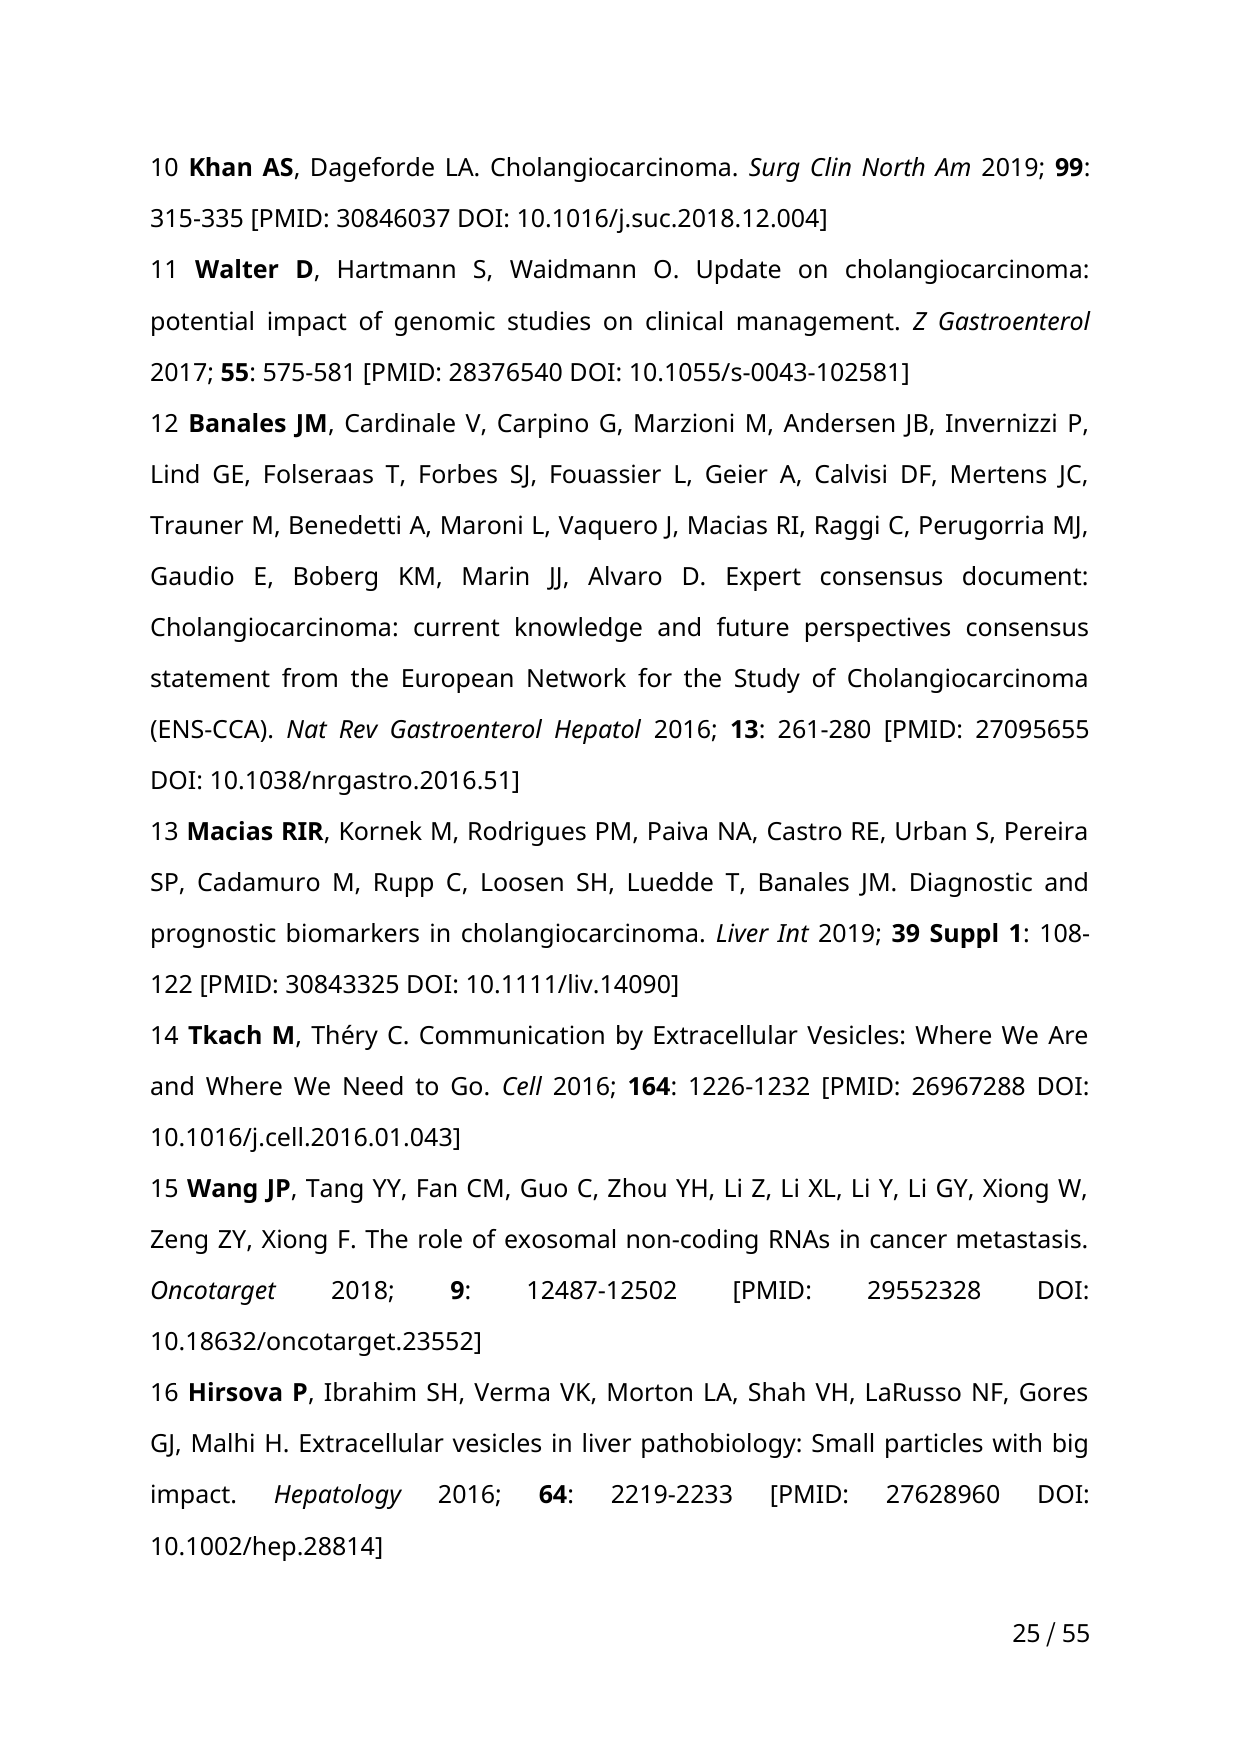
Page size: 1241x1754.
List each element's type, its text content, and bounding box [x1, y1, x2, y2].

text 16 Hirsova P, Ibrahim SH, Verma VK, Morton LA, Shah VH, LaRusso NF, Gores GJ, Malhi H. Extracellular vesicles in liver pathobiology: Small particles with big impact. Hepatology 2016; 64: 2219-2233 [PMID: 27628960 DOI: 10.1002/hep.28814] [150, 1375, 1090, 1562]
text 15 Wang JP, Tang YY, Fan CM, Guo C, Zhou YH, Li Z, Li XL, Li Y, Li GY, Xiong W, Zeng ZY, Xiong F. The role of exosomal non-coding RNAs in cancer metastasis. Oncotarget 2018; 9: 12487-12502 [PMID: 29552328 DOI: 10.18632/oncotarget.23552] [150, 1171, 1090, 1358]
text 11 Walter D, Hartmann S, Waidmann O. Update on cholangiocarcinoma: potential impact of genomic studies on clinical management. Z Gastroenterol 2017; 55: 575-581 [PMID: 28376540 DOI: 10.1055/s-0043-102581] [150, 252, 1090, 388]
text 14 Tkach M, Théry C. Communication by Extracellular Vesicles: Where We Are and Where We Need to Go. Cell 2016; 164: 1226-1232 [PMID: 26967288 DOI: 10.1016/j.cell.2016.01.043] [150, 1018, 1090, 1154]
text 10 Khan AS, Dageforde LA. Cholangiocarcinoma. Surg Clin North Am 2019; 99: 315-335 [PMID: 30846037 DOI: 10.1016/j.suc.2018.12.004] [150, 150, 1090, 235]
text 12 Banales JM, Cardinale V, Carpino G, Marzioni M, Andersen JB, Invernizzi P, Lind GE, Folseraas T, Forbes SJ, Fouassier L, Geier A, Calvisi DF, Mertens JC, Trauner M, Benedetti A, Maroni L, Vaquero J, Macias RI, Raggi C, Perugorria MJ, Gaudio E, Boberg KM, Marin JJ, Alvaro D. Expert consensus document: Cholangiocarcinoma: current knowledge and future perspectives consensus statement from the European Network for the Study of Cholangiocarcinoma (ENS-CCA). Nat Rev Gastroenterol Hepatol 2016; 13: 261-280 [PMID: 27095655 DOI: 10.1038/nrgastro.2016.51] [150, 405, 1090, 797]
text 13 Macias RIR, Kornek M, Rodrigues PM, Paiva NA, Castro RE, Urban S, Pereira SP, Cadamuro M, Rupp C, Loosen SH, Luedde T, Banales JM. Diagnostic and prognostic biomarkers in cholangiocarcinoma. Liver Int 2019; 39 Suppl 1: 108-122 [PMID: 30843325 DOI: 10.1111/liv.14090] [150, 813, 1090, 1001]
